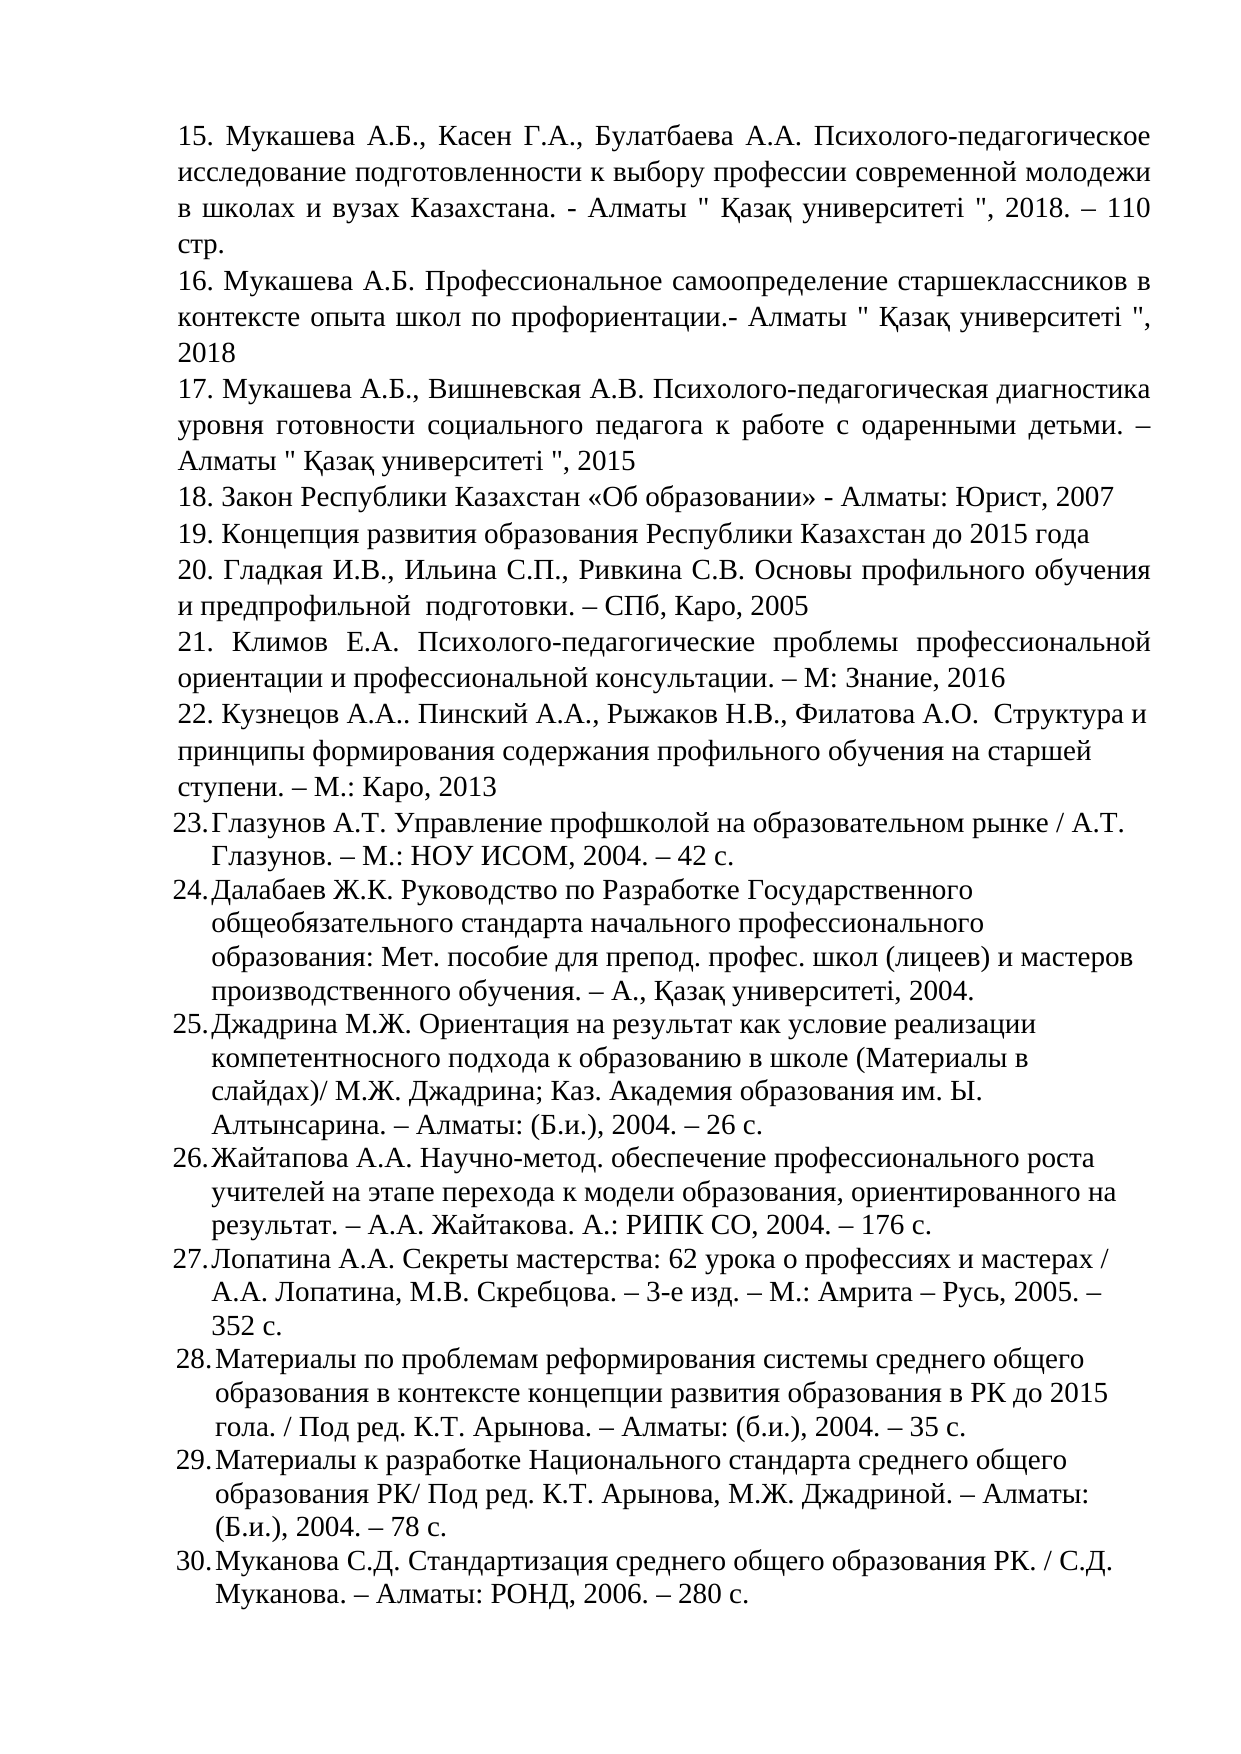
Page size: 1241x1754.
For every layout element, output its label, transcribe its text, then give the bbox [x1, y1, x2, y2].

text 18. Закон Республики Казахстан «Об образовании» - Алматы: Юрист, 2007 [177, 479, 1152, 513]
text 16. Мукашева А.Б. Профессиональное самоопределение старшеклассников в контексте опыта школ по профориентации.- Алматы " Қазақ университеті ", 2018 [177, 263, 1152, 368]
text 19. Концепция развития образования Республики Казахстан до 2015 года [177, 516, 1152, 549]
text 17. Мукашева А.Б., Вишневская А.В. Психолого-педагогическая диагностика уровня готовности социального педагога к работе с одаренными детьми. – Алматы " Қазақ университеті ", 2015 [177, 371, 1152, 477]
text 15. Мукашева А.Б., Касен Г.А., Булатбаева А.А. Психолого-педагогическое исследование подготовленности к выбору профессии современной молодежи в школах и вузах Казахстана. - Алматы " Қазақ университеті ", 2018. – 110 стр. [177, 118, 1152, 260]
list Материалы по проблемам реформирования системы среднего общего образования в контексте концепции развития образования в РК до 2015 гола. / Под ред. К.Т. Арынова. – Алматы: (б.и.), 2004. – 35 с. [176, 1342, 1152, 1442]
list Далабаев Ж.К. Руководство по Разработке Государственного общеобязательного стандарта начального профессионального образования: Мет. пособие для препод. профес. школ (лицеев) и мастеров производственного обучения. – А., Қазақ университеті, 2004. [172, 872, 1152, 1006]
list Джадрина М.Ж. Ориентация на результат как условие реализации компетентносного подхода к образованию в школе (Материалы в слайдах)/ М.Ж. Джадрина; Каз. Академия образования им. Ы. Алтынсарина. – Алматы: (Б.и.), 2004. – 26 с. [172, 1006, 1152, 1140]
text 22. Кузнецов А.А.. Пинский А.А., Рыжаков Н.В., Филатова А.О. Структура и принципы формирования содержания профильного обучения на старшей ступени. – М.: Каро, 2013 [177, 696, 1152, 802]
list Жайтапова А.А. Научно-метод. обеспечение профессионального роста учителей на этапе перехода к модели образования, ориентированного на результат. – А.А. Жайтакова. А.: РИПК СО, 2004. – 176 с. [172, 1140, 1152, 1241]
list Муканова С.Д. Стандартизация среднего общего образования РК. / С.Д. Муканова. – Алматы: РОНД, 2006. – 280 с. [176, 1543, 1152, 1610]
text 20. Гладкая И.В., Ильина С.П., Ривкина С.В. Основы профильного обучения и предпрофильной подготовки. – СПб, Каро, 2005 [177, 552, 1152, 622]
list Глазунов А.Т. Управление профшколой на образовательном рынке / А.Т. Глазунов. – М.: НОУ ИСОМ, 2004. – 42 с. [172, 805, 1152, 872]
text 21. Климов Е.А. Психолого-педагогические проблемы профессиональной ориентации и профессиональной консультации. – М: Знание, 2016 [177, 624, 1152, 694]
list Материалы к разработке Национального стандарта среднего общего образования РК/ Под ред. К.Т. Арынова, М.Ж. Джадриной. – Алматы: (Б.и.), 2004. – 78 с. [176, 1442, 1152, 1543]
list Лопатина А.А. Секреты мастерства: 62 урока о профессиях и мастерах / А.А. Лопатина, М.В. Скребцова. – 3-е изд. – М.: Амрита – Русь, 2005. – 352 с. [172, 1241, 1152, 1342]
